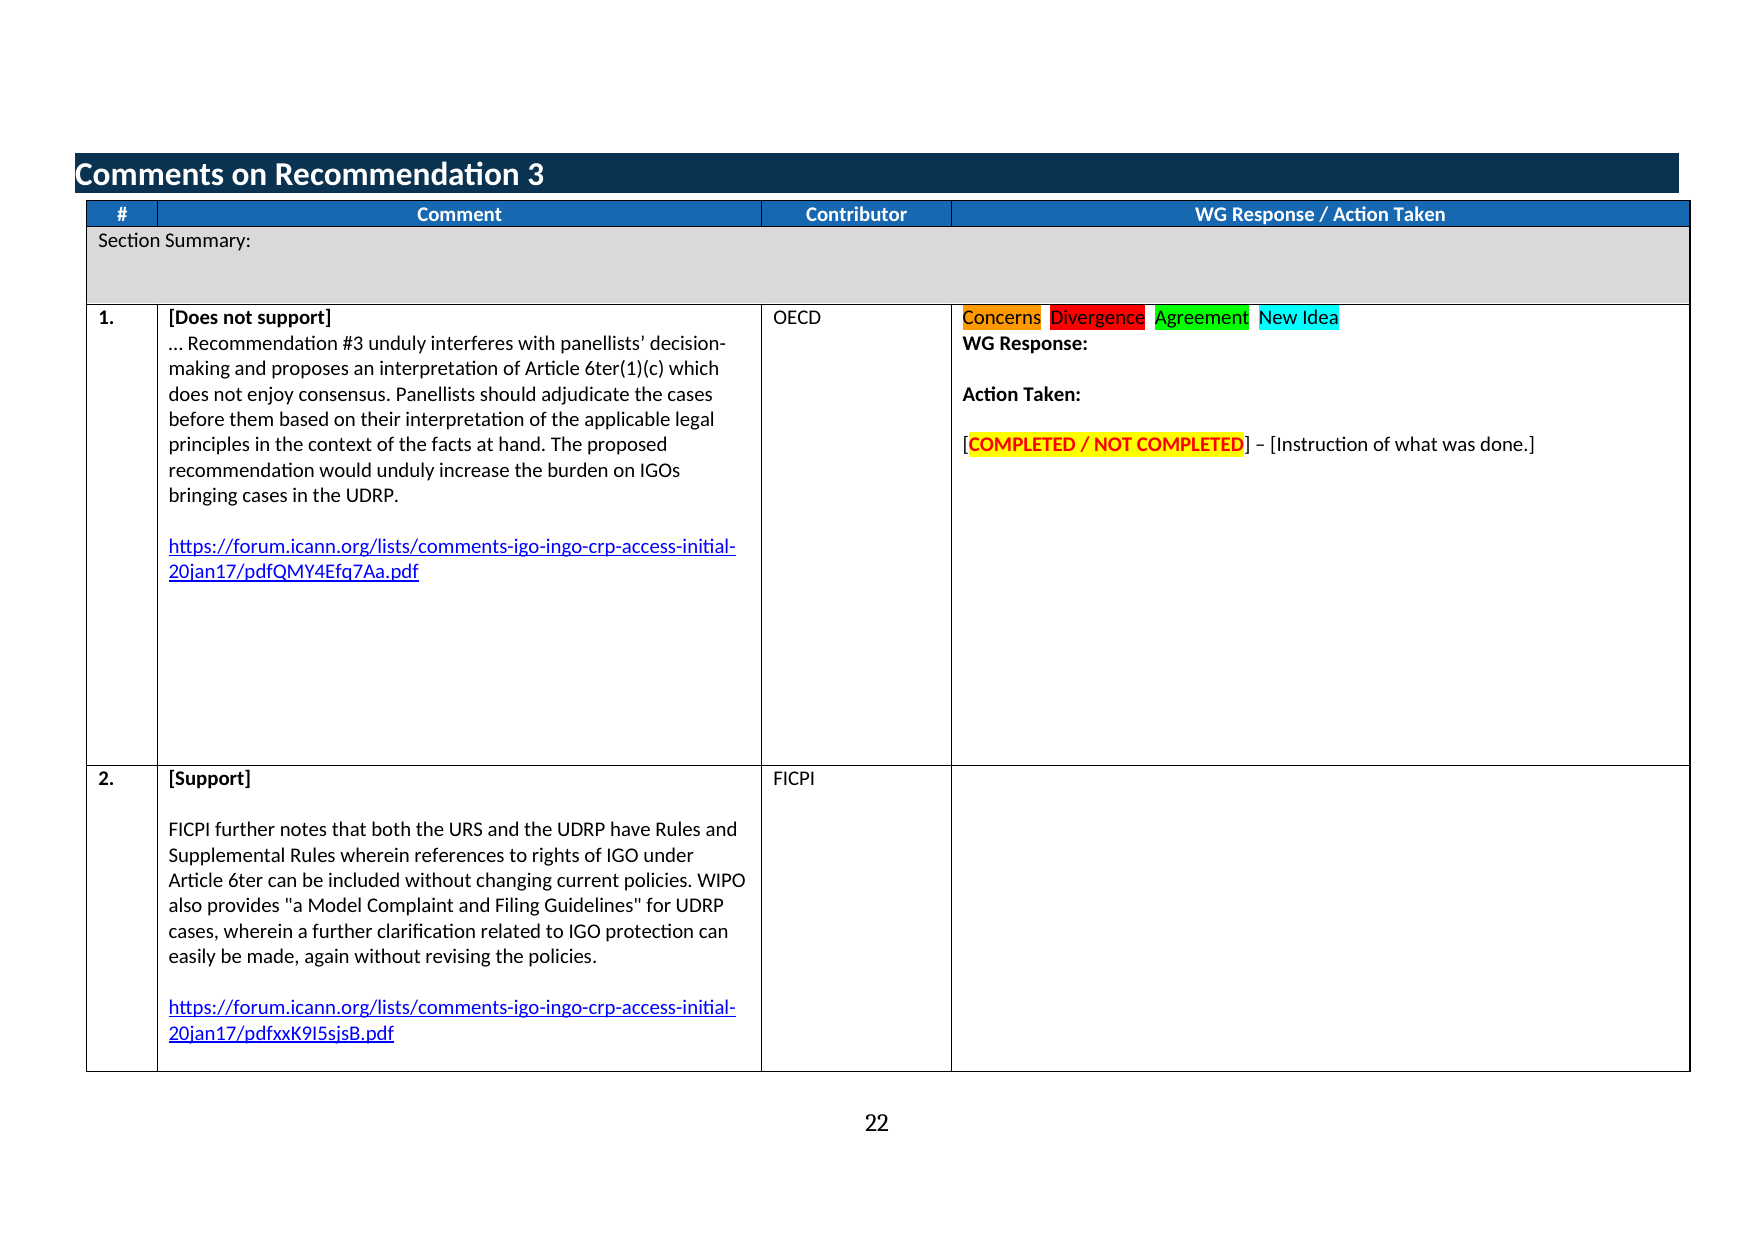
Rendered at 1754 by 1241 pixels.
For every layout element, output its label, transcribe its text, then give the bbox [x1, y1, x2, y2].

table_cell Concerns Divergence Agreement New Idea WG Response: Action Taken: [COMPLETED / NOT COMPLETED] – [Instruction of what was done.] [952, 305, 1689, 764]
table_cell [Does not support] … Recommendation #3 unduly interferes with panellists’ decision-making and proposes an interpretation of Article 6ter(1)(c) which does not enjoy consensus. Panellists should adjudicate the cases before them based on their interpretation of the applicable legal principles in the context of the facts at hand. The proposed recommendation would unduly increase the burden on IGOs bringing cases in the UDRP. https://forum.icann.org/lists/comments-igo-ingo-crp-access-initial-20jan17/pdfQMY4Efq7Aa.pdf [158, 305, 761, 764]
table_header # [87, 201, 157, 226]
table_cell [952, 766, 1689, 1071]
table_cell [87, 305, 157, 764]
subtitle Comments on Recommendation 3 [75, 153, 1679, 193]
table_header Comment [158, 201, 761, 226]
table_cell FICPI [762, 766, 951, 1071]
table_cell [Support] FICPI further notes that both the URS and the UDRP have Rules and Supplemental Rules wherein references to rights of IGO under Article 6ter can be included without changing current policies. WIPO also provides "a Model Complaint and Filing Guidelines" for UDRP cases, wherein a further clarification related to IGO protection can easily be made, again without revising the policies. https://forum.icann.org/lists/comments-igo-ingo-crp-access-initial-20jan17/pdfxxK9I5sjsB.pdf [158, 766, 761, 1071]
table_header WG Response / Action Taken [952, 201, 1689, 226]
table_cell [87, 766, 157, 1071]
table_cell Section Summary: [87, 227, 1689, 303]
table_header Contributor [762, 201, 951, 226]
table_cell OECD [762, 305, 951, 764]
